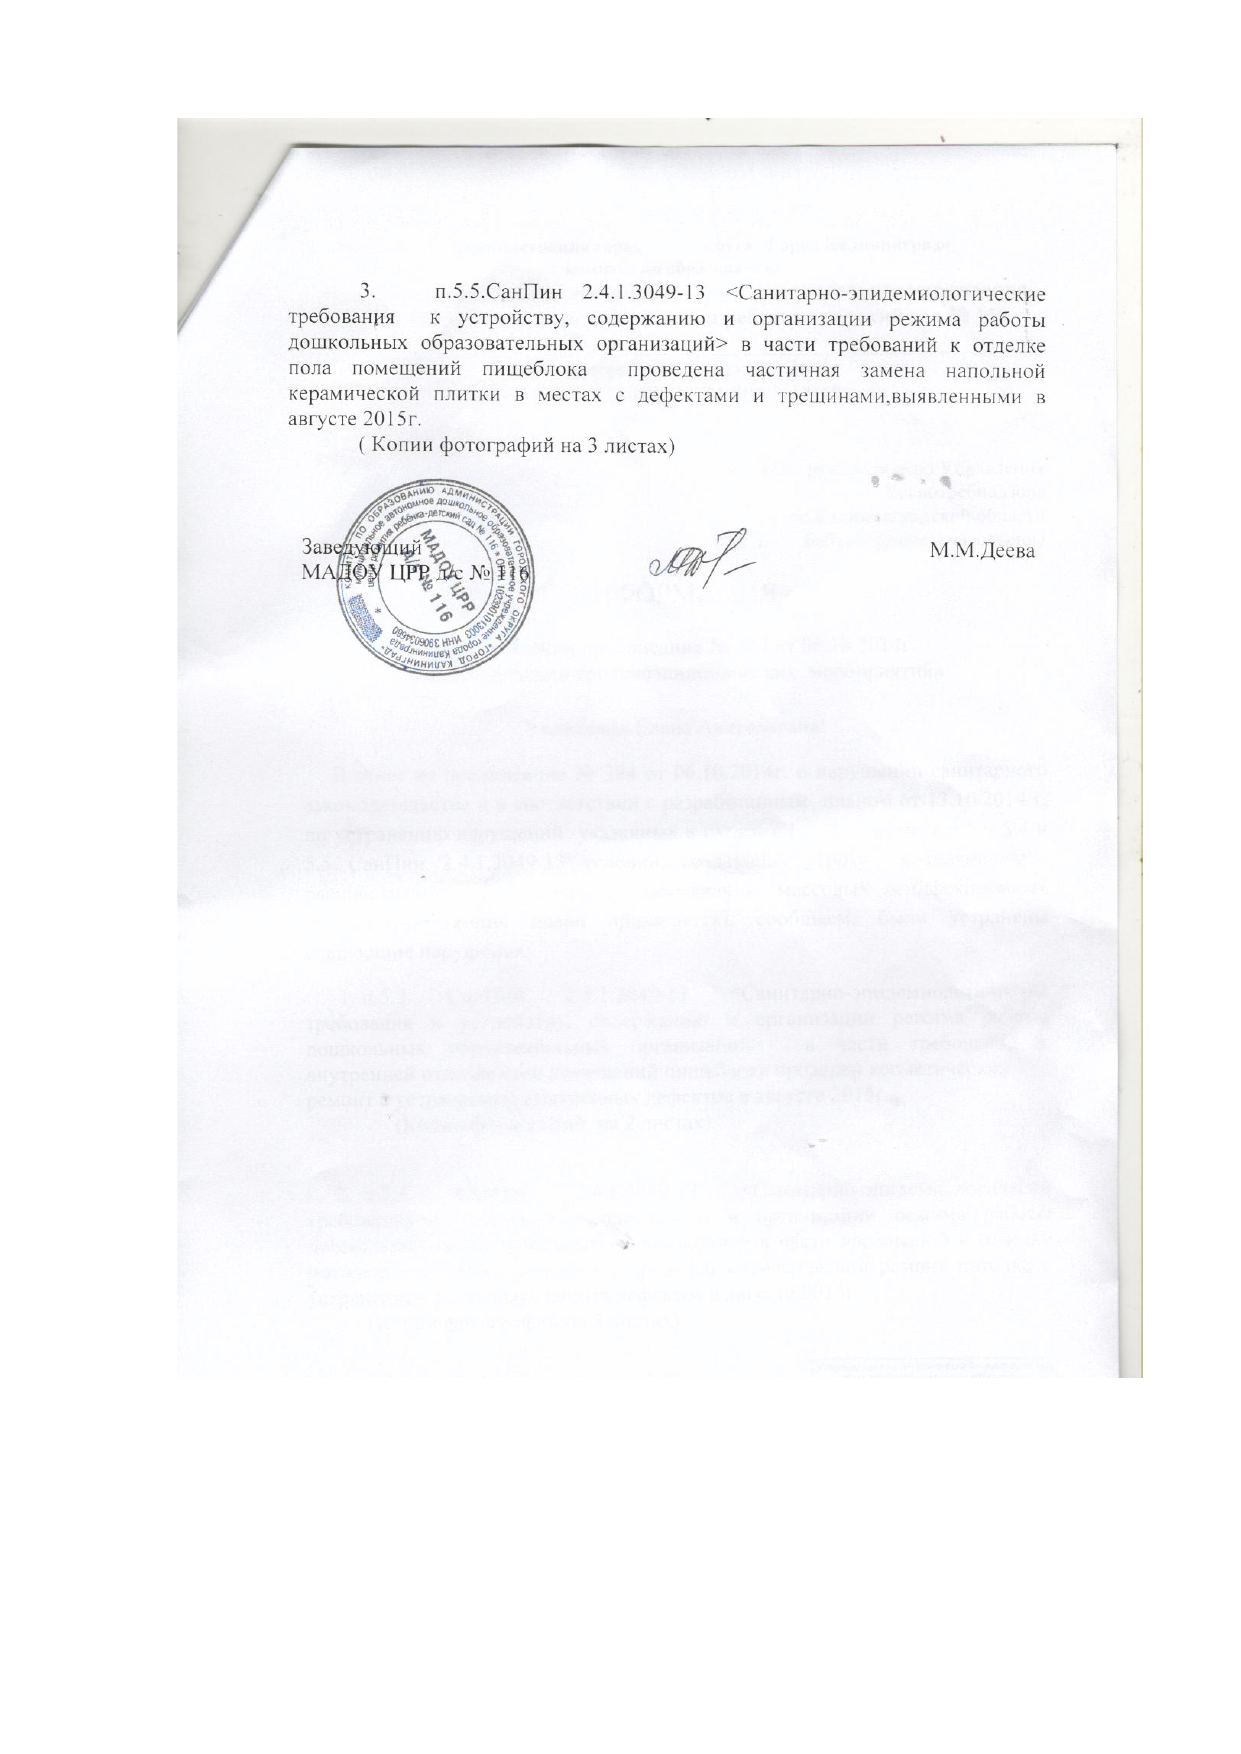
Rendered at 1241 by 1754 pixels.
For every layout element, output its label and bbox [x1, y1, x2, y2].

picture [177, 118, 1152, 1378]
